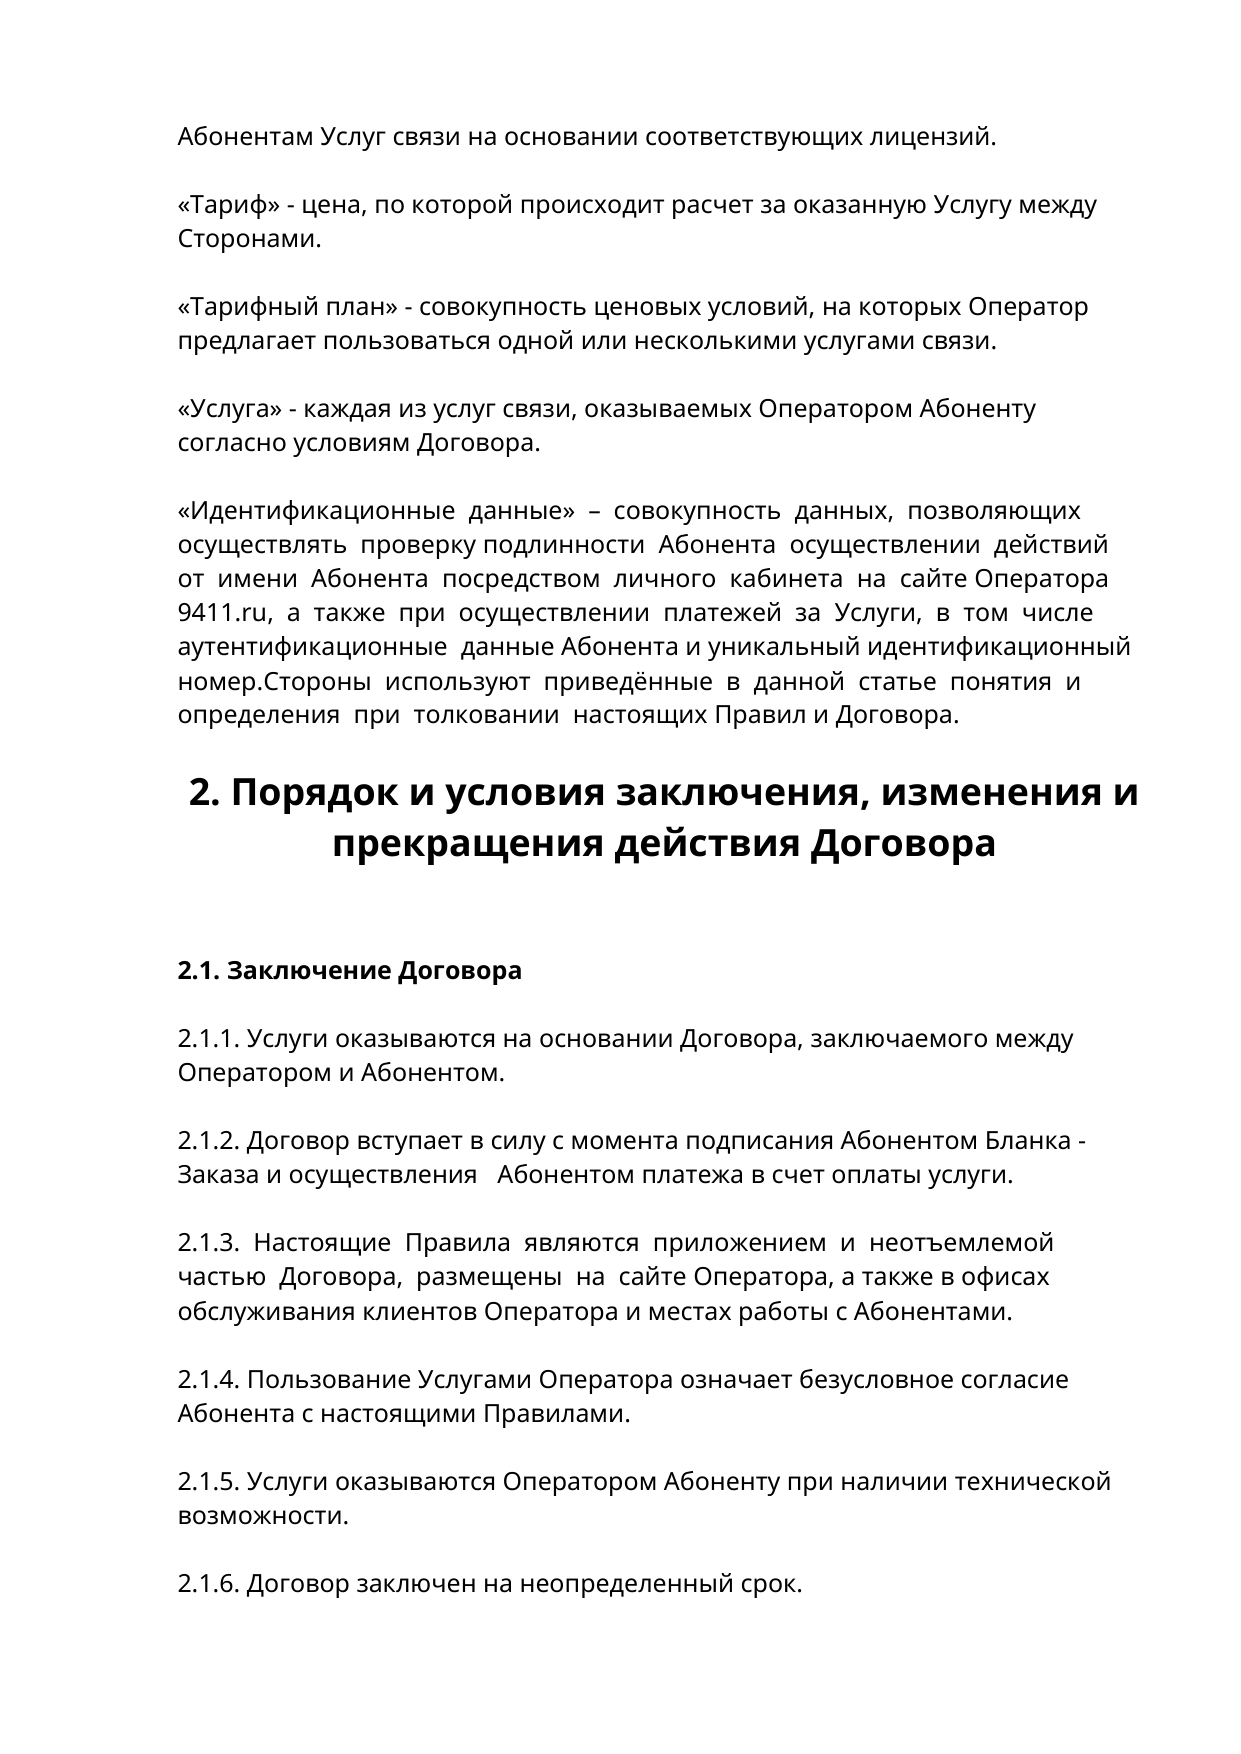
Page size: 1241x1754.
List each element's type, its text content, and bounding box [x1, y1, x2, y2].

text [177, 918, 1152, 1634]
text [177, 118, 1152, 731]
text 2. Порядок и условия заключения, изменения и прекращения действия Договора [177, 765, 1152, 867]
